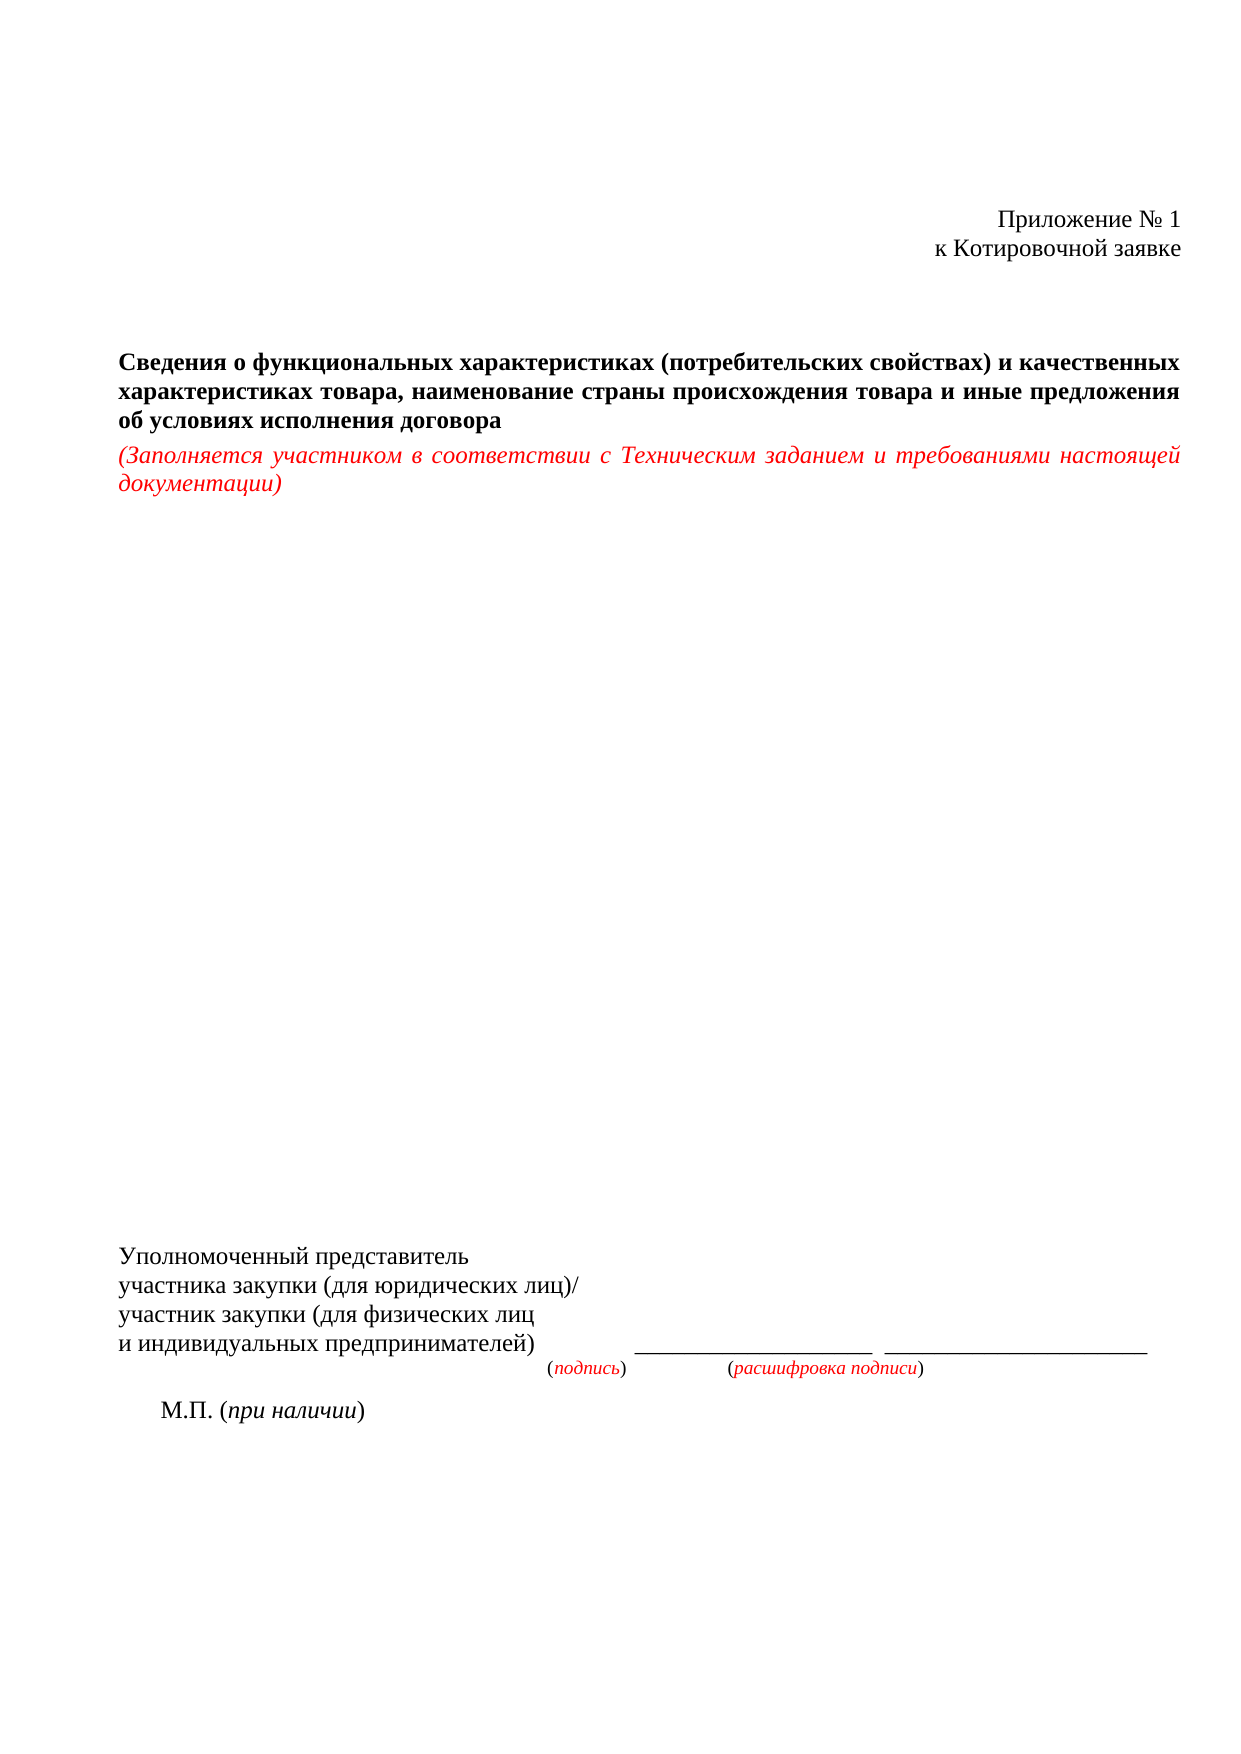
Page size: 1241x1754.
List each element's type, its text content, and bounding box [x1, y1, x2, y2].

text Уполномоченный представитель [118, 1241, 1181, 1270]
text и индивидуальных предпринимателей) ___________________ _____________________ [118, 1328, 1181, 1356]
text участника закупки (для юридических лиц)/ [118, 1270, 1181, 1299]
text Сведения о функциональных характеристиках (потребительских свойствах) и качественных характеристиках товара, наименование страны происхождения товара и иные предложения об условиях исполнения договора [118, 347, 1181, 433]
text (подпись) (расшифровка подписи) [118, 1356, 1181, 1395]
text участник закупки (для физических лиц [118, 1299, 1181, 1328]
text к Котировочной заявке [679, 233, 1181, 262]
text М.П. (при наличии) [118, 1395, 1181, 1423]
text (Заполняется участником в соответствии с Техническим заданием и требованиями настоящей документации) [118, 440, 1181, 497]
text Приложение № 1 [679, 204, 1181, 233]
